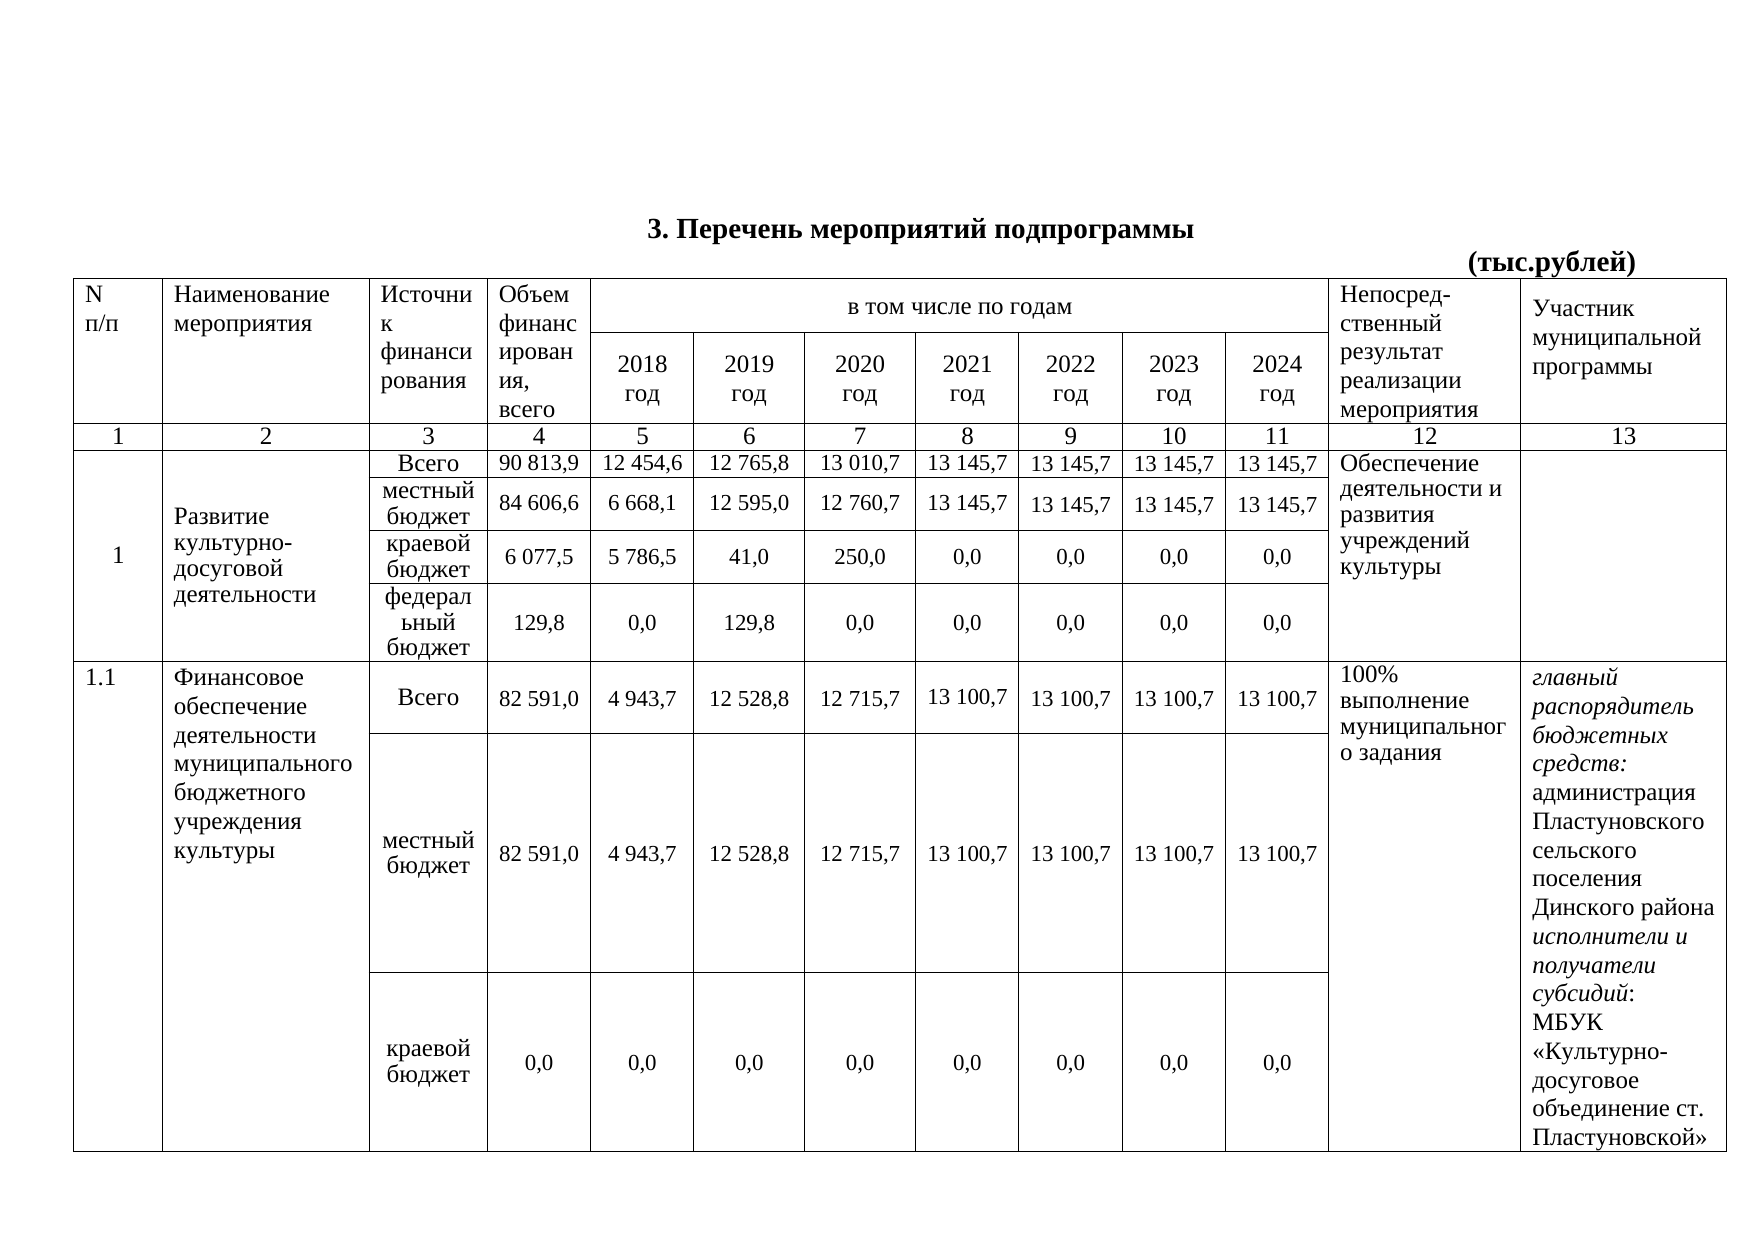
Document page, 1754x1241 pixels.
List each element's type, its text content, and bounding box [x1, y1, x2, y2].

table_cell 2020 год [805, 333, 915, 423]
table_cell 0,0 [805, 973, 915, 1151]
table_header Непосред-ственный результат реализации мероприятия [1329, 279, 1520, 423]
table_cell 13 100,7 [1123, 734, 1225, 972]
table_cell 0,0 [916, 584, 1018, 661]
table_cell 12 715,7 [805, 734, 915, 972]
table_cell 2021 год [916, 333, 1018, 423]
table_cell [1521, 451, 1726, 661]
table_header в том числе по годам [591, 279, 1328, 332]
table_cell краевой бюджет [370, 531, 487, 582]
table_header Участник муниципальной программы [1521, 279, 1726, 423]
table_cell 12 528,8 [694, 662, 804, 733]
table_cell Всего [370, 662, 487, 733]
table_cell 90 813,9 [488, 451, 590, 477]
table_cell 0,0 [916, 973, 1018, 1151]
table_cell 0,0 [1226, 531, 1328, 582]
table_cell 5 [591, 424, 693, 449]
table_cell 2024 год [1226, 333, 1328, 423]
table_cell 82 591,0 [488, 662, 590, 733]
text (тыс.рублей) [118, 244, 1636, 278]
table_cell 3 [370, 424, 487, 449]
table_cell 0,0 [1123, 531, 1225, 582]
table_cell 12 528,8 [694, 734, 804, 972]
table_cell 129,8 [694, 584, 804, 661]
table_cell 8 [916, 424, 1018, 449]
table_cell местный бюджет [370, 478, 487, 530]
table_cell 0,0 [591, 973, 693, 1151]
table_cell 12 [1329, 424, 1520, 449]
table_cell 13 010,7 [805, 451, 915, 477]
table_cell местный бюджет [370, 734, 487, 972]
table_cell 84 606,6 [488, 478, 590, 530]
table_cell 41,0 [694, 531, 804, 582]
table_cell 13 145,7 [1123, 478, 1225, 530]
table_cell 0,0 [488, 973, 590, 1151]
table_cell 12 595,0 [694, 478, 804, 530]
table_cell 13 [1521, 424, 1726, 449]
table_cell 1.1 [74, 662, 162, 1151]
table_cell 0,0 [1019, 531, 1122, 582]
table_cell 9 [1019, 424, 1122, 449]
table_cell 0,0 [1019, 584, 1122, 661]
table_cell Развитие культурно-досуговой деятельности [163, 451, 369, 661]
table_cell 2022 год [1019, 333, 1122, 423]
table_cell 12 454,6 [591, 451, 693, 477]
table_cell 10 [1123, 424, 1225, 449]
table_cell 2 [163, 424, 369, 449]
table_cell 0,0 [694, 973, 804, 1151]
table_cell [1521, 662, 1726, 1151]
table_cell краевой бюджет [370, 973, 487, 1151]
table_cell 2018 год [591, 333, 693, 423]
table_cell Всего [370, 451, 487, 477]
table_cell 4 943,7 [591, 734, 693, 972]
table_cell 13 100,7 [916, 734, 1018, 972]
table_cell 7 [805, 424, 915, 449]
table_cell 6 668,1 [591, 478, 693, 530]
table_header N п/п [74, 279, 162, 423]
table_cell 13 145,7 [1019, 451, 1122, 477]
table_cell федеральный бюджет [370, 584, 487, 661]
table_cell 1 [74, 424, 162, 449]
table_cell 82 591,0 [488, 734, 590, 972]
table_cell 13 145,7 [1226, 451, 1328, 477]
table_cell 100% выполнение муниципального задания [1329, 662, 1520, 1151]
table_cell 4 [488, 424, 590, 449]
table_cell 2019 год [694, 333, 804, 423]
table_cell 0,0 [1019, 973, 1122, 1151]
table_header Источник финансирования [370, 279, 487, 423]
table_cell Обеспечение деятельности и развития учреждений культуры [1329, 451, 1520, 661]
table_cell 13 145,7 [1123, 451, 1225, 477]
table_cell 0,0 [591, 584, 693, 661]
table_cell 0,0 [1123, 584, 1225, 661]
table_cell 129,8 [488, 584, 590, 661]
table_cell 5 786,5 [591, 531, 693, 582]
table_cell 13 100,7 [1019, 734, 1122, 972]
table_header Наименование мероприятия [163, 279, 369, 423]
table_cell 2023 год [1123, 333, 1225, 423]
table_cell 13 100,7 [1123, 662, 1225, 733]
table_cell 250,0 [805, 531, 915, 582]
table_cell 13 145,7 [916, 478, 1018, 530]
table_cell 6 [694, 424, 804, 449]
table_cell 0,0 [1123, 973, 1225, 1151]
table_cell 13 145,7 [916, 451, 1018, 477]
text 3. Перечень мероприятий подпрограммы [118, 211, 1636, 244]
table_cell 4 943,7 [591, 662, 693, 733]
table_cell 13 100,7 [1226, 734, 1328, 972]
table_cell 12 760,7 [805, 478, 915, 530]
table_cell 13 100,7 [916, 662, 1018, 733]
table_cell 13 100,7 [1019, 662, 1122, 733]
table_cell 0,0 [1226, 584, 1328, 661]
table_cell 6 077,5 [488, 531, 590, 582]
table_cell 13 145,7 [1226, 478, 1328, 530]
table_header Объем финансирования, всего [488, 279, 590, 423]
table_cell 13 145,7 [1019, 478, 1122, 530]
table_cell 12 715,7 [805, 662, 915, 733]
table_cell 1 [74, 451, 162, 661]
table_cell 0,0 [916, 531, 1018, 582]
table_cell 0,0 [805, 584, 915, 661]
table_cell 11 [1226, 424, 1328, 449]
table_cell Финансовое обеспечение деятельности муниципального бюджетного учреждения культуры [163, 662, 369, 1151]
table_cell 0,0 [1226, 973, 1328, 1151]
table_cell 13 100,7 [1226, 662, 1328, 733]
table_cell 12 765,8 [694, 451, 804, 477]
